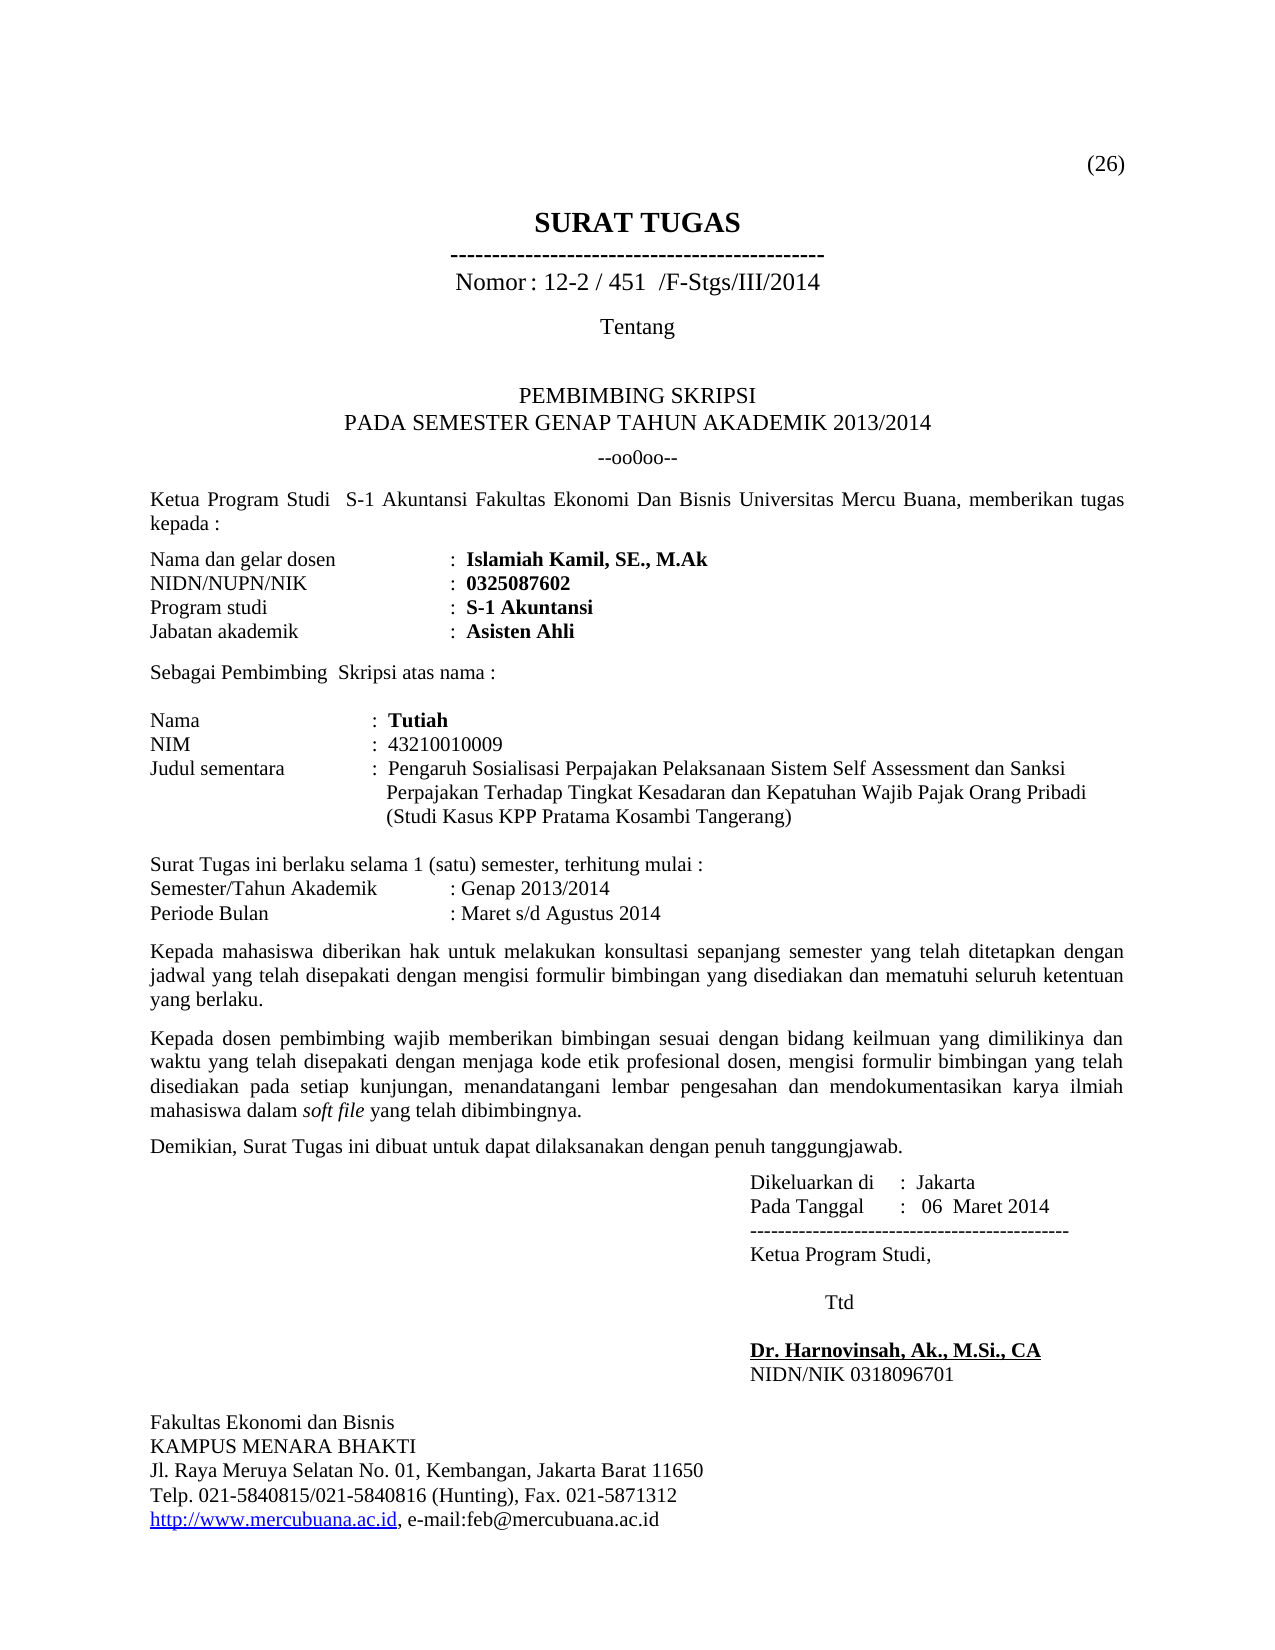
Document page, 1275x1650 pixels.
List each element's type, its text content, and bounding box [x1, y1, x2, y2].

text Sebagai Pembimbing Skripsi atas nama : [150, 660, 1125, 684]
text Semester/Tahun Akademik : Genap 2013/2014 [150, 876, 1125, 900]
text PADA SEMESTER GENAP TAHUN AKADEMIK 2013/2014 [150, 409, 1125, 435]
text Dikeluarkan di : Jakarta [150, 1170, 1125, 1194]
text Kepada dosen pembimbing wajib memberikan bimbingan sesuai dengan bidang keilmuan yang dimilikinya dan waktu yang telah disepakati dengan menjaga kode etik profesional dosen, mengisi formulir bimbingan yang telah disediakan pada setiap kunjungan, menandatangani lembar pengesahan dan mendokumentasikan karya ilmiah mahasiswa dalam soft file yang telah dibimbingnya. [150, 1025, 1125, 1122]
text NIDN/NUPN/NIK : 0325087602 [150, 571, 1125, 595]
text Ketua Program Studi S-1 Akuntansi Fakultas Ekonomi Dan Bisnis Universitas Mercu Buana, memberikan tugas kepada : [150, 487, 1125, 535]
text Telp. 021-5840815/021-5840816 (Hunting), Fax. 021-5871312 [150, 1482, 1125, 1507]
text Kepada mahasiswa diberikan hak untuk melakukan konsultasi sepanjang semester yang telah ditetapkan dengan jadwal yang telah disepakati dengan mengisi formulir bimbingan yang disediakan dan mematuhi seluruh ketentuan yang berlaku. [150, 939, 1125, 1011]
text ---------------------------------------------- [150, 1218, 1125, 1242]
text Pada Tanggal : 06 Maret 2014 [150, 1194, 1125, 1218]
text Jl. Raya Meruya Selatan No. 01, Kembangan, Jakarta Barat 11650 [150, 1458, 1125, 1482]
text Nama dan gelar dosen : Islamiah Kamil, SE., M.Ak [150, 547, 1125, 571]
text Fakultas Ekonomi dan Bisnis [150, 1410, 1125, 1434]
text KAMPUS MENARA BHAKTI [150, 1434, 1125, 1458]
text NIM : 43210010009 [150, 732, 1125, 756]
text Ketua Program Studi, [150, 1242, 1125, 1266]
text (26) [150, 150, 1125, 176]
text Tentang [150, 313, 1125, 339]
text Judul sementara : Pengaruh Sosialisasi Perpajakan Pelaksanaan Sistem Self Assessment dan Sanksi Perpajakan Terhadap Tingkat Kesadaran dan Kepatuhan Wajib Pajak Orang Pribadi (Studi Kasus KPP Pratama Kosambi Tangerang) [150, 756, 1125, 828]
text --------------------------------------------- [150, 239, 1125, 267]
text --oo0oo-- [150, 445, 1125, 469]
text Nomor : 12-2 / 451 /F-Stgs/III/2014 [150, 267, 1125, 296]
text Jabatan akademik : Asisten Ahli [150, 619, 1125, 643]
text SURAT TUGAS [150, 205, 1125, 239]
text Nama : Tutiah [150, 708, 1125, 732]
text Ttd [150, 1290, 1125, 1314]
text http://www.mercubuana.ac.id, e-mail:feb@mercubuana.ac.id [150, 1507, 1125, 1531]
text Demikian, Surat Tugas ini dibuat untuk dapat dilaksanakan dengan penuh tanggungjawab. [150, 1134, 1125, 1158]
text Dr. Harnovinsah, Ak., M.Si., CA [150, 1338, 1125, 1362]
text Surat Tugas ini berlaku selama 1 (satu) semester, terhitung mulai : [150, 852, 1125, 876]
text PEMBIMBING SKRIPSI [150, 382, 1125, 409]
text NIDN/NIK 0318096701 [750, 1362, 1125, 1386]
text Periode Bulan : Maret s/d Agustus 2014 [150, 900, 1125, 924]
text Program studi : S-1 Akuntansi [150, 595, 1125, 619]
